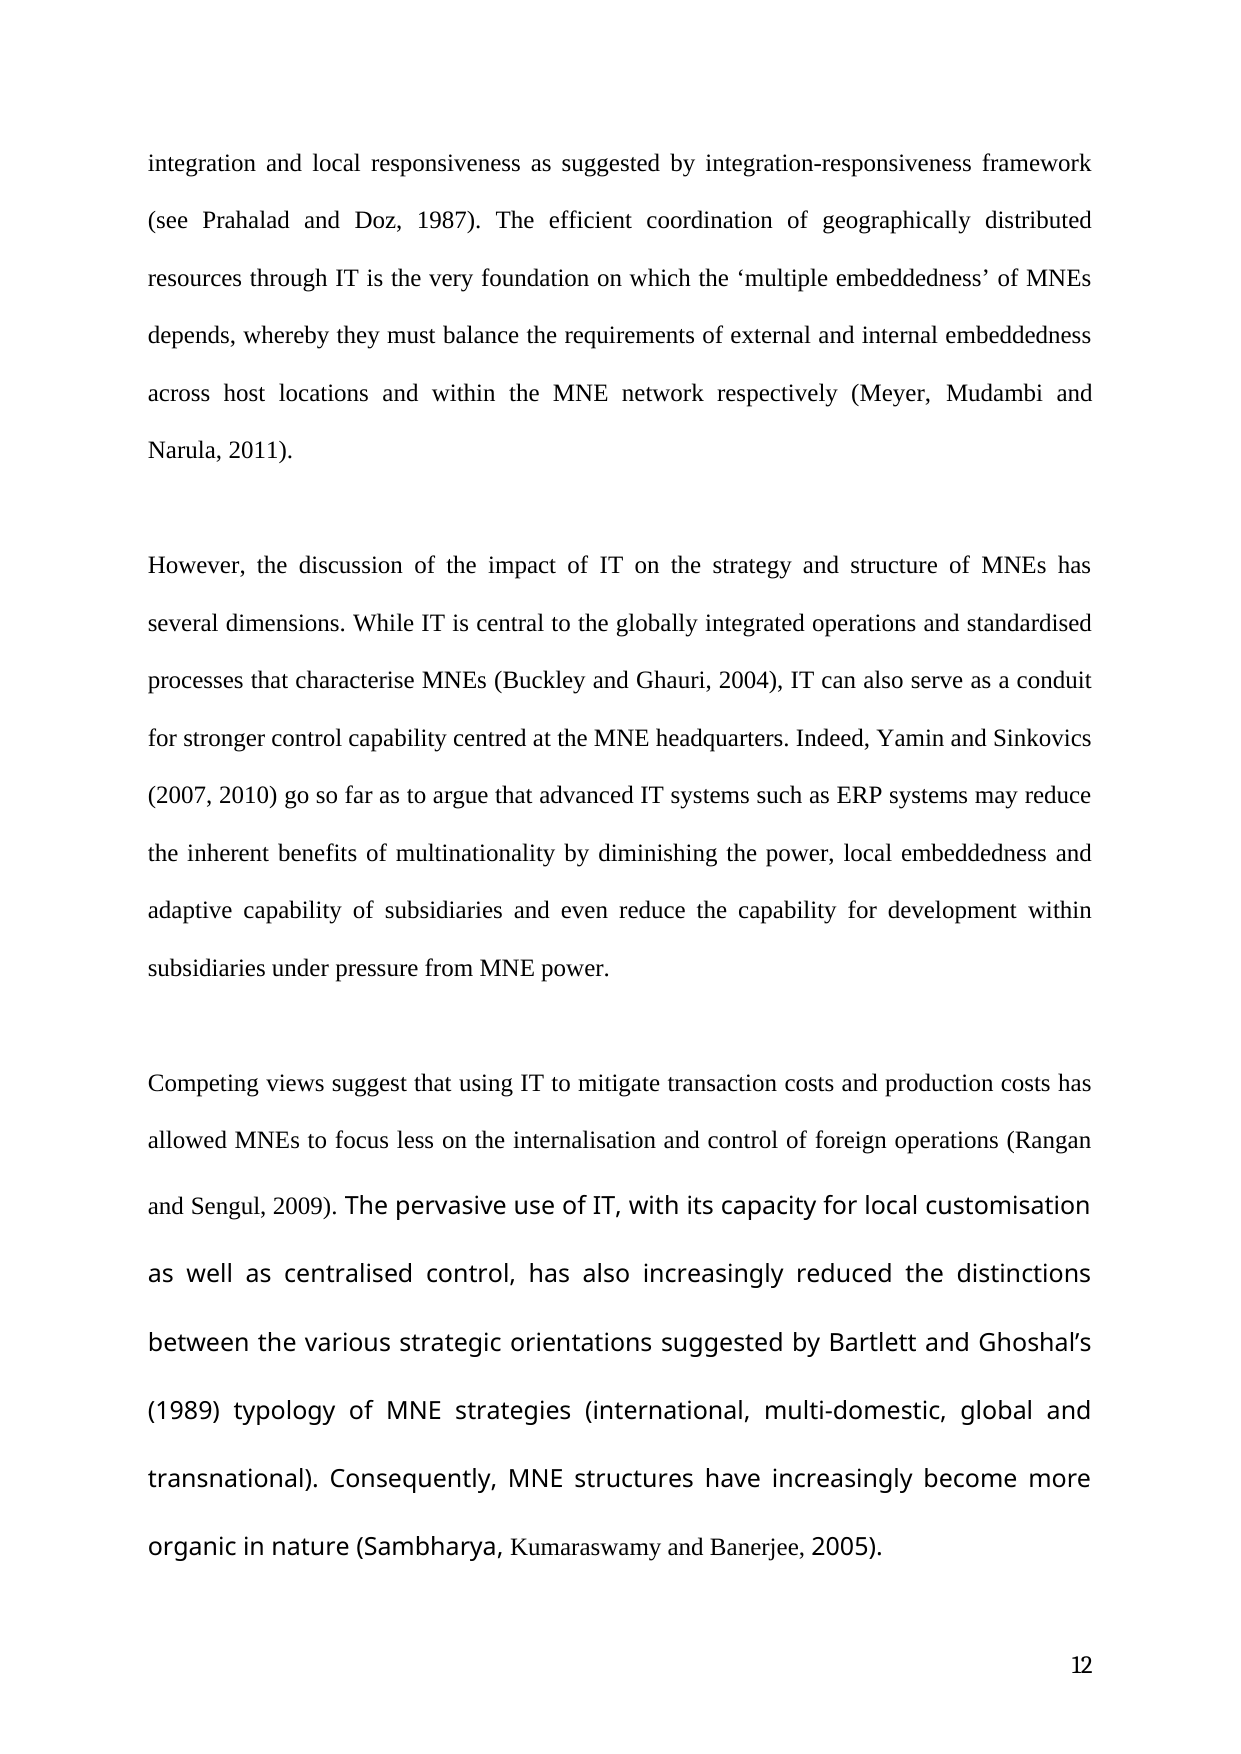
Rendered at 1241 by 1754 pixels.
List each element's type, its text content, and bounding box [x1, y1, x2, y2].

text However, the discussion of the impact of IT on the strategy and structure of MNEs has several dimensions. While IT is central to the globally integrated operations and standardised processes that characterise MNEs (Buckley and Ghauri, 2004), IT can also serve as a conduit for stronger control capability centred at the MNE headquarters. Indeed, Yamin and Sinkovics (2007, 2010) go so far as to argue that advanced IT systems such as ERP systems may reduce the inherent benefits of multinationality by diminishing the power, local embeddedness and adaptive capability of subsidiaries and even reduce the capability for development within subsidiaries under pressure from MNE power. [148, 550, 1092, 981]
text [148, 148, 1092, 464]
text Competing views suggest that using IT to mitigate transaction costs and production costs has allowed MNEs to focus less on the internalisation and control of foreign operations (Rangan and Sengul, 2009). The pervasive use of IT, with its capacity for local customisation as well as centralised control, has also increasingly reduced the distinctions between the various strategic orientations suggested by Bartlett and Ghoshal’s (1989) typology of MNE strategies (international, multi-domestic, global and transnational). Consequently, MNE structures have increasingly become more organic in nature (Sambharya, Kumaraswamy and Banerjee, 2005). [148, 1068, 1092, 1563]
